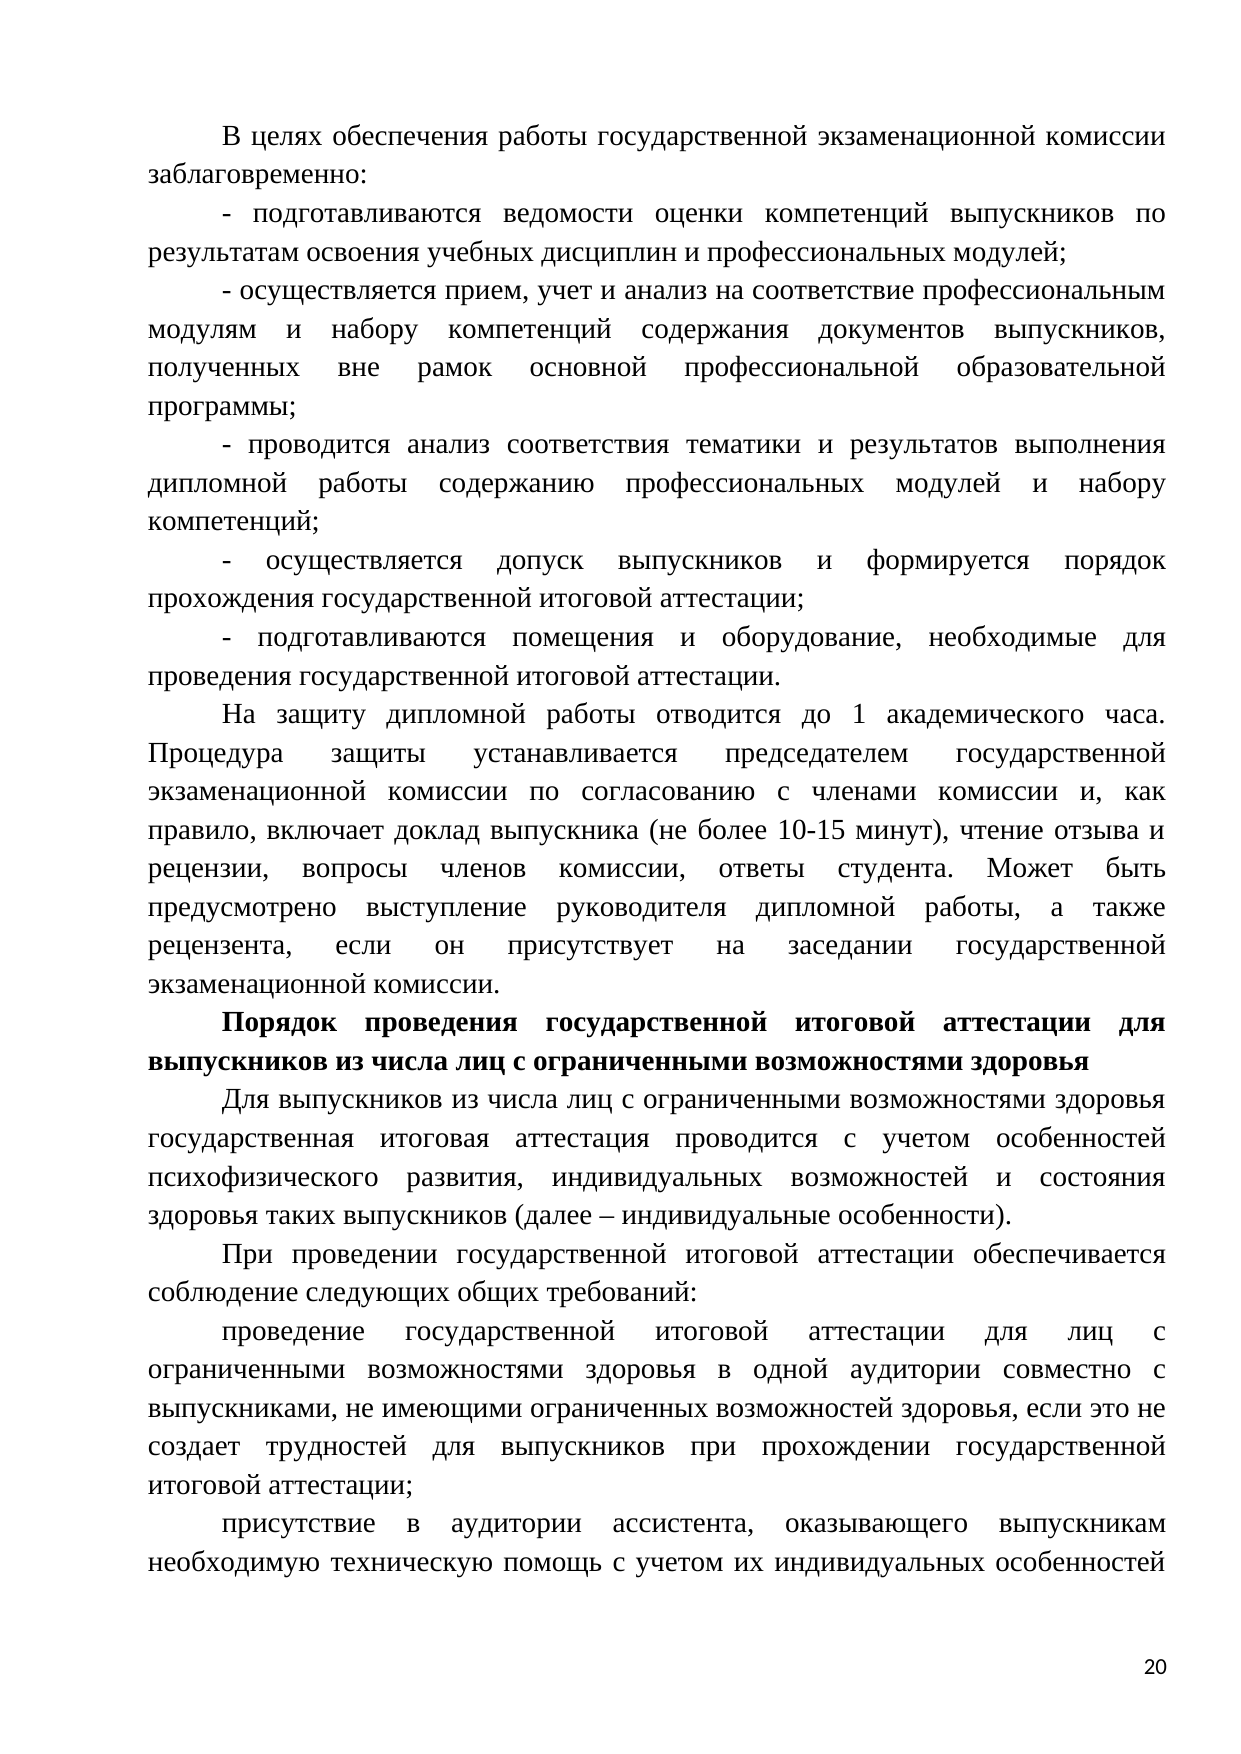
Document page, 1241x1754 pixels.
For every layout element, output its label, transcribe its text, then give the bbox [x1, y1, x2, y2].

text Для выпускников из числа лиц с ограниченными возможностями здоровья государственная итоговая аттестация проводится с учетом особенностей психофизического развития, индивидуальных возможностей и состояния здоровья таких выпускников (далее – индивидуальные особенности). [148, 1082, 1167, 1231]
text - осуществляется прием, учет и анализ на соответствие профессиональным модулям и набору компетенций содержания документов выпускников, полученных вне рамок основной профессиональной образовательной программы; [148, 272, 1167, 421]
text На защиту дипломной работы отводится до 1 академического часа. Процедура защиты устанавливается председателем государственной экзаменационной комиссии по согласованию с членами комиссии и, как правило, включает доклад выпускника (не более 10-15 минут), чтение отзыва и рецензии, вопросы членов комиссии, ответы студента. Может быть предусмотрено выступление руководителя дипломной работы, а также рецензента, если он присутствует на заседании государственной экзаменационной комиссии. [148, 696, 1167, 999]
text - подготавливаются помещения и оборудование, необходимые для проведения государственной итоговой аттестации. [148, 619, 1167, 691]
text - проводится анализ соответствия тематики и результатов выполнения дипломной работы содержанию профессиональных модулей и набору компетенций; [148, 426, 1167, 537]
text Порядок проведения государственной итоговой аттестации для выпускников из числа лиц с ограниченными возможностями здоровья [148, 1004, 1167, 1077]
text - осуществляется допуск выпускников и формируется порядок прохождения государственной итоговой аттестации; [148, 542, 1167, 614]
text проведение государственной итоговой аттестации для лиц с ограниченными возможностями здоровья в одной аудитории совместно с выпускниками, не имеющими ограниченных возможностей здоровья, если это не создает трудностей для выпускников при прохождении государственной итоговой аттестации; [148, 1313, 1167, 1501]
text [148, 1506, 1167, 1578]
text При проведении государственной итоговой аттестации обеспечивается соблюдение следующих общих требований: [148, 1236, 1167, 1308]
text В целях обеспечения работы государственной экзаменационной комиссии заблаговременно: [148, 118, 1167, 190]
text - подготавливаются ведомости оценки компетенций выпускников по результатам освоения учебных дисциплин и профессиональных модулей; [148, 195, 1167, 267]
